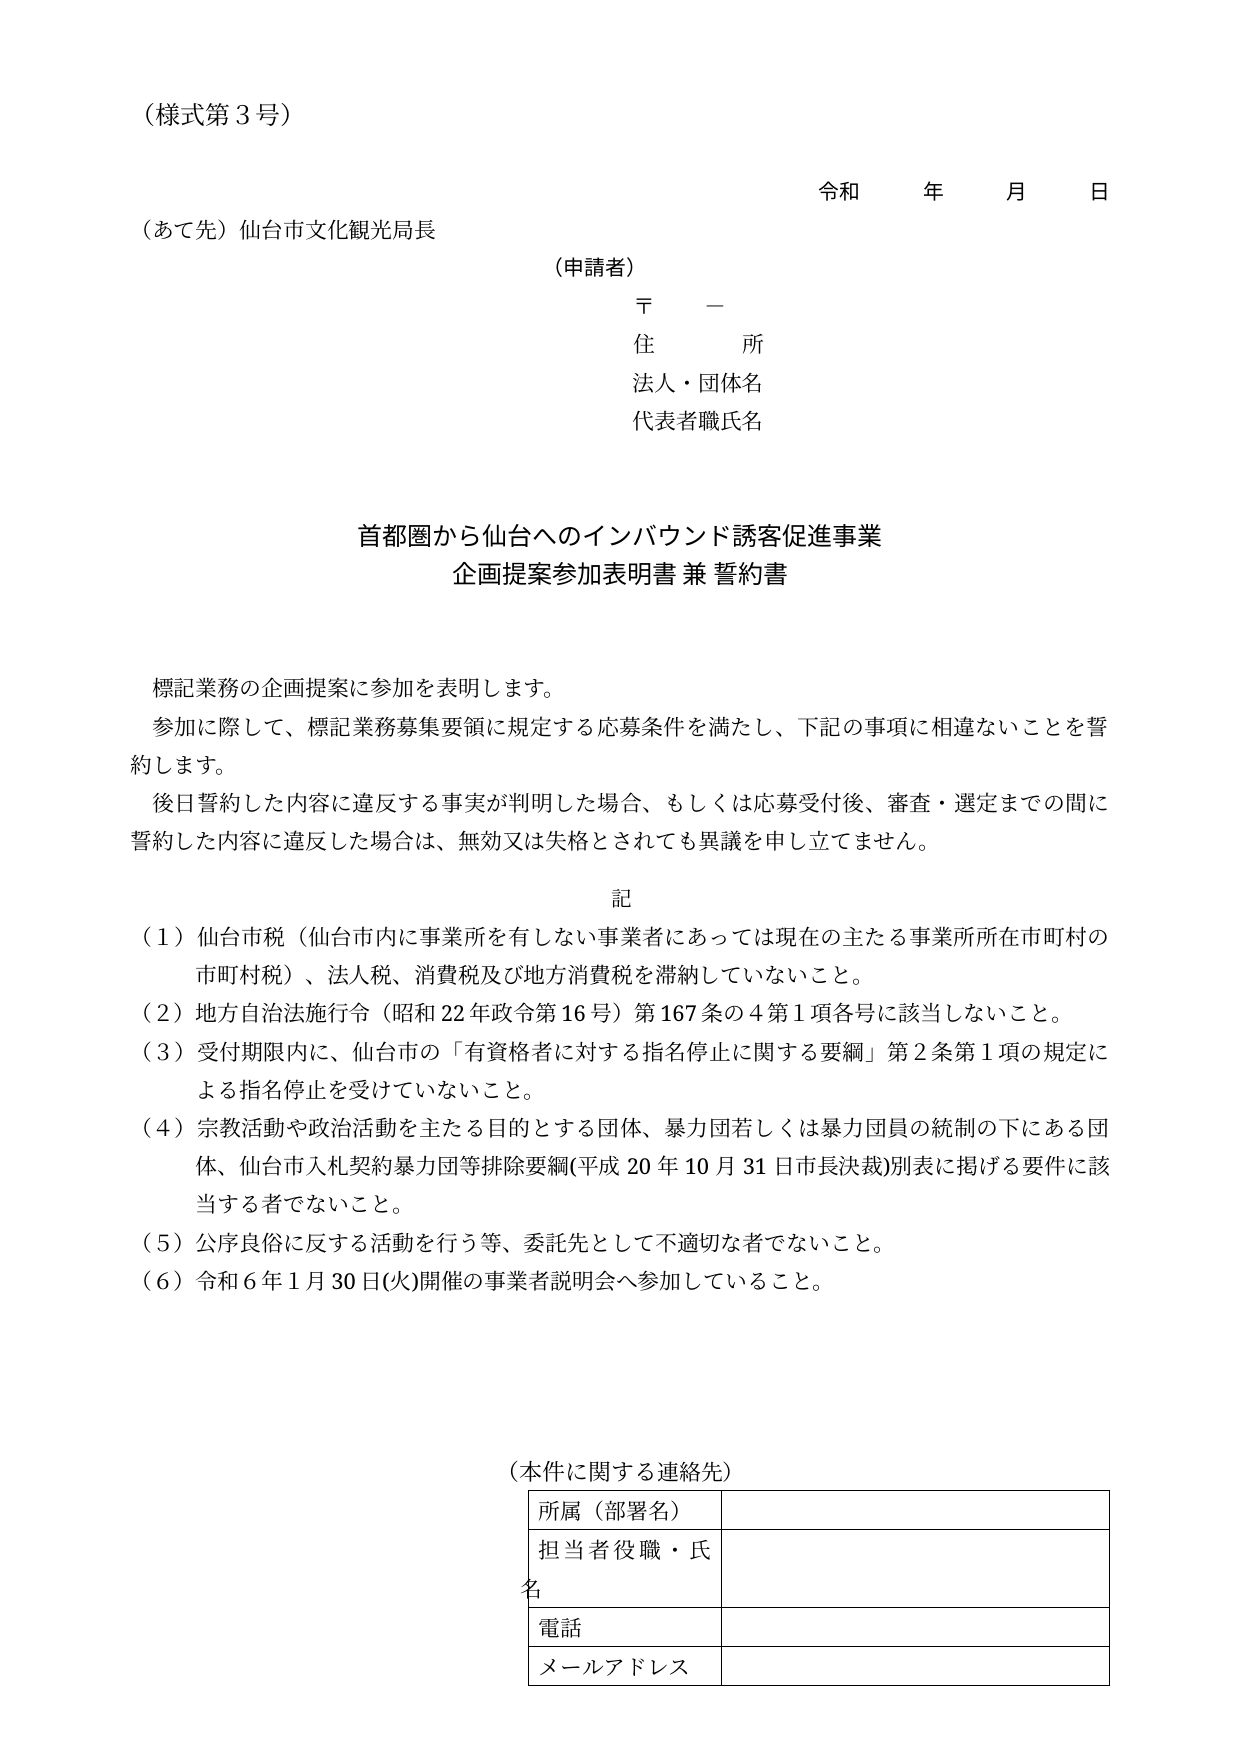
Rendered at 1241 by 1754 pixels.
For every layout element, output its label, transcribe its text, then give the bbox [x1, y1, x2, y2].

table_cell 担当者役職・氏名 [529, 1530, 721, 1607]
text （６）令和６年１月30日(火)開催の事業者説明会へ参加していること。 [130, 1261, 1110, 1299]
text （５）公序良俗に反する活動を行う等、委託先として不適切な者でないこと。 [130, 1222, 1110, 1261]
table_header [722, 1491, 1109, 1529]
text 後日誓約した内容に違反する事実が判明した場合、もしくは応募受付後、審査・選定までの間に誓約した内容に違反した場合は、無効又は失格とされても異議を申し立てません。 [130, 783, 1113, 859]
table_cell メールアドレス [529, 1647, 721, 1685]
text （１）仙台市税（仙台市内に事業所を有しない事業者にあっては現在の主たる事業所所在市町村の市町村税）、法人税、消費税及び地方消費税を滞納していないこと。 [130, 917, 1110, 993]
text 令和 年 月 日 [699, 171, 1110, 209]
text 企画提案参加表明書 兼 誓約書 [130, 553, 1110, 592]
text （あて先）仙台市文化観光局長 [130, 209, 1110, 248]
text 〒 － [130, 286, 1110, 324]
text （様式第３号） [130, 95, 1110, 133]
text 首都圏から仙台へのインバウンド誘客促進事業 [130, 515, 1110, 553]
text （３）受付期限内に、仙台市の「有資格者に対する指名停止に関する要綱」第２条第１項の規定による指名停止を受けていないこと。 [130, 1031, 1110, 1108]
table_cell [722, 1530, 1109, 1607]
text 住 所 [130, 324, 1110, 362]
text （本件に関する連絡先） [130, 1452, 1110, 1490]
text 参加に際して、標記業務募集要領に規定する応募条件を満たし、下記の事項に相違ないことを誓約します。 [130, 706, 1113, 783]
table_cell 電話 [529, 1608, 721, 1646]
text 標記業務の企画提案に参加を表明します。 [130, 668, 1113, 706]
text 記 [130, 878, 1113, 917]
text 法人・団体名 [130, 362, 1110, 401]
table_header 所属（部署名） [529, 1491, 721, 1529]
text 代表者職氏名 [130, 401, 1110, 439]
table_cell [722, 1647, 1109, 1685]
text （４）宗教活動や政治活動を主たる目的とする団体、暴力団若しくは暴力団員の統制の下にある団体、仙台市入札契約暴力団等排除要綱(平成 20 年 10 月 31 日市長決裁)別表に掲げる要件に該当する者でないこと。 [130, 1108, 1110, 1222]
text （申請者） [480, 248, 1110, 286]
table_cell [722, 1608, 1109, 1646]
text （２）地方自治法施行令（昭和22年政令第16号）第167条の４第１項各号に該当しないこと。 [130, 993, 1110, 1031]
